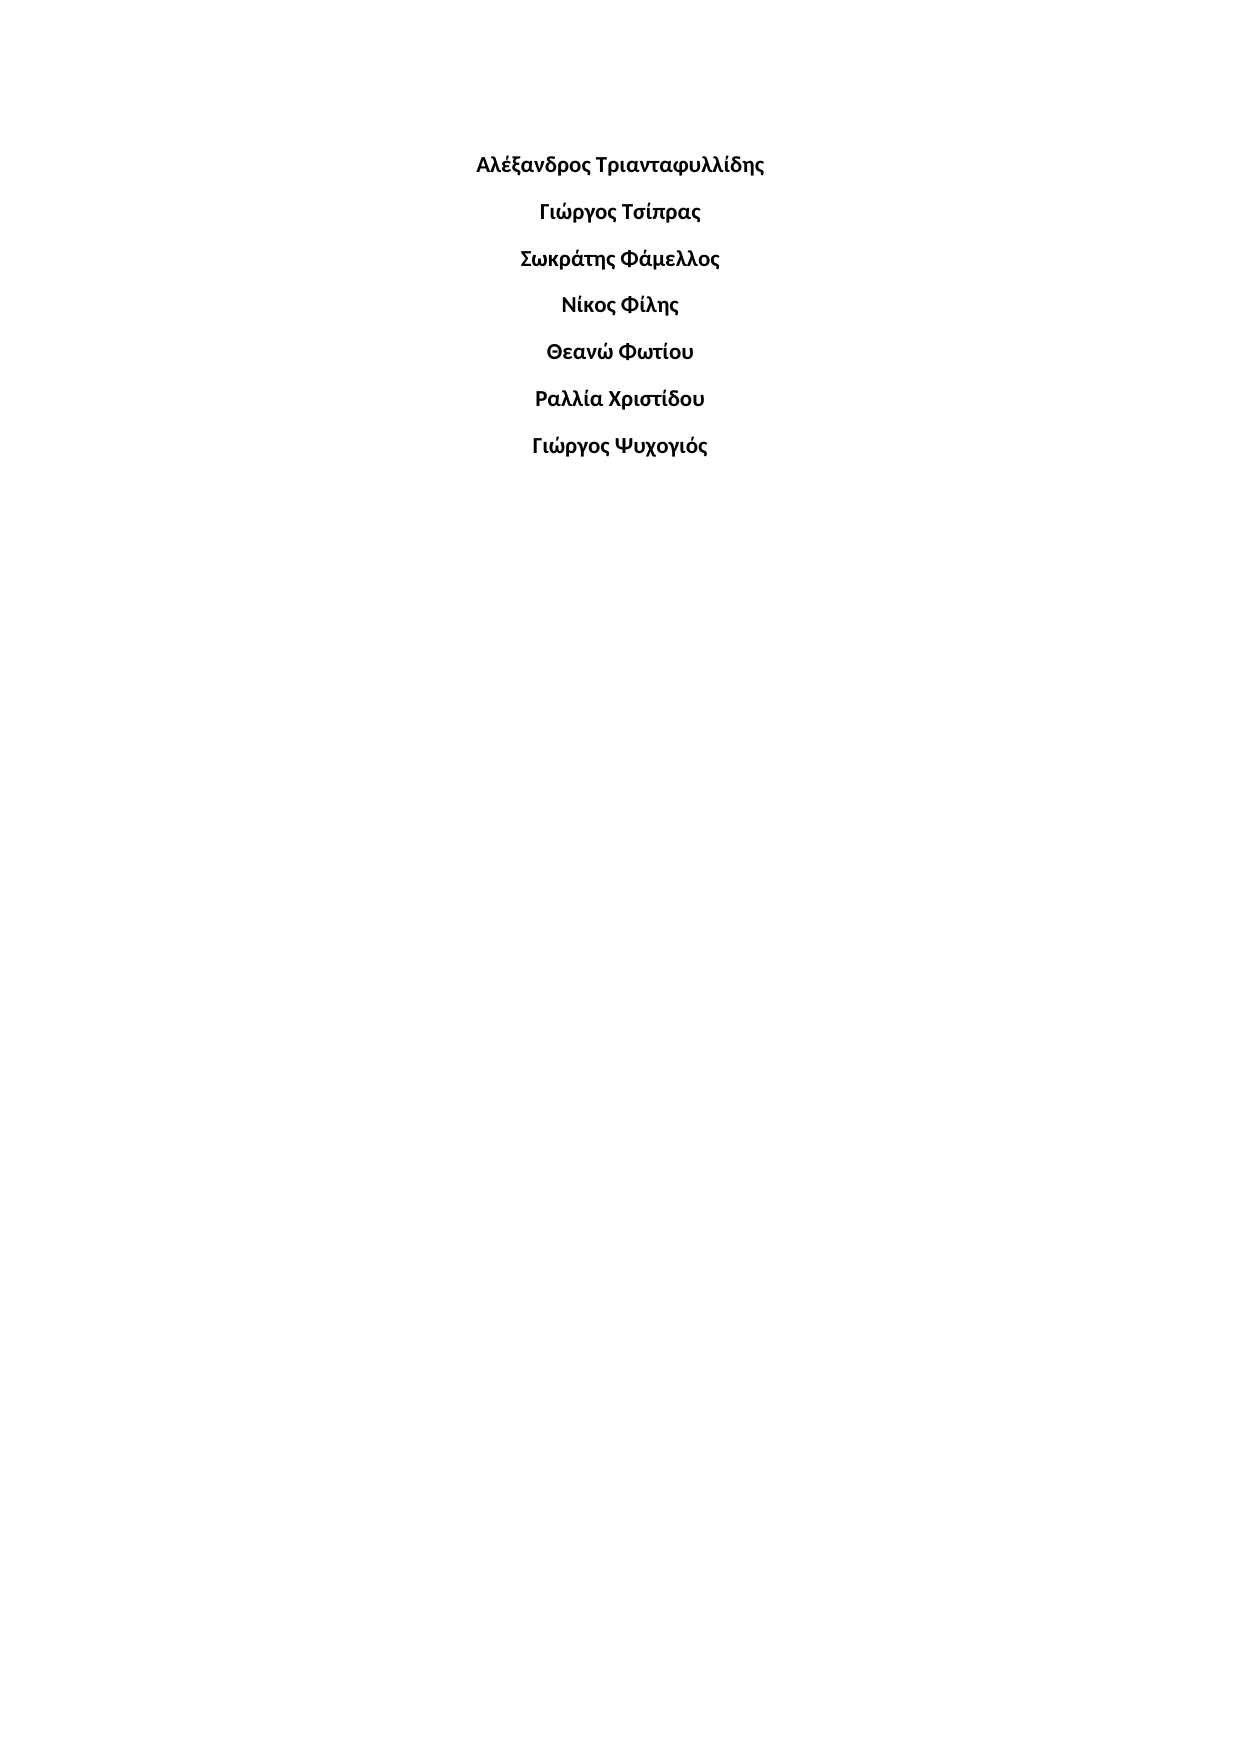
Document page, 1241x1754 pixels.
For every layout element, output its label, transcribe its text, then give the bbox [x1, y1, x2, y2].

text Γιώργος Τσίπρας​ [187, 197, 1053, 225]
text Θεανώ Φωτίου [187, 337, 1053, 366]
text Νίκος Φίλης [187, 291, 1053, 319]
text Ραλλία Χριστίδου [187, 384, 1053, 412]
text Αλέξανδρος Τριανταφυλλίδης [187, 150, 1053, 178]
text Σωκράτης Φάμελλος [187, 244, 1053, 272]
text Γιώργος Ψυχογιός [187, 431, 1053, 459]
